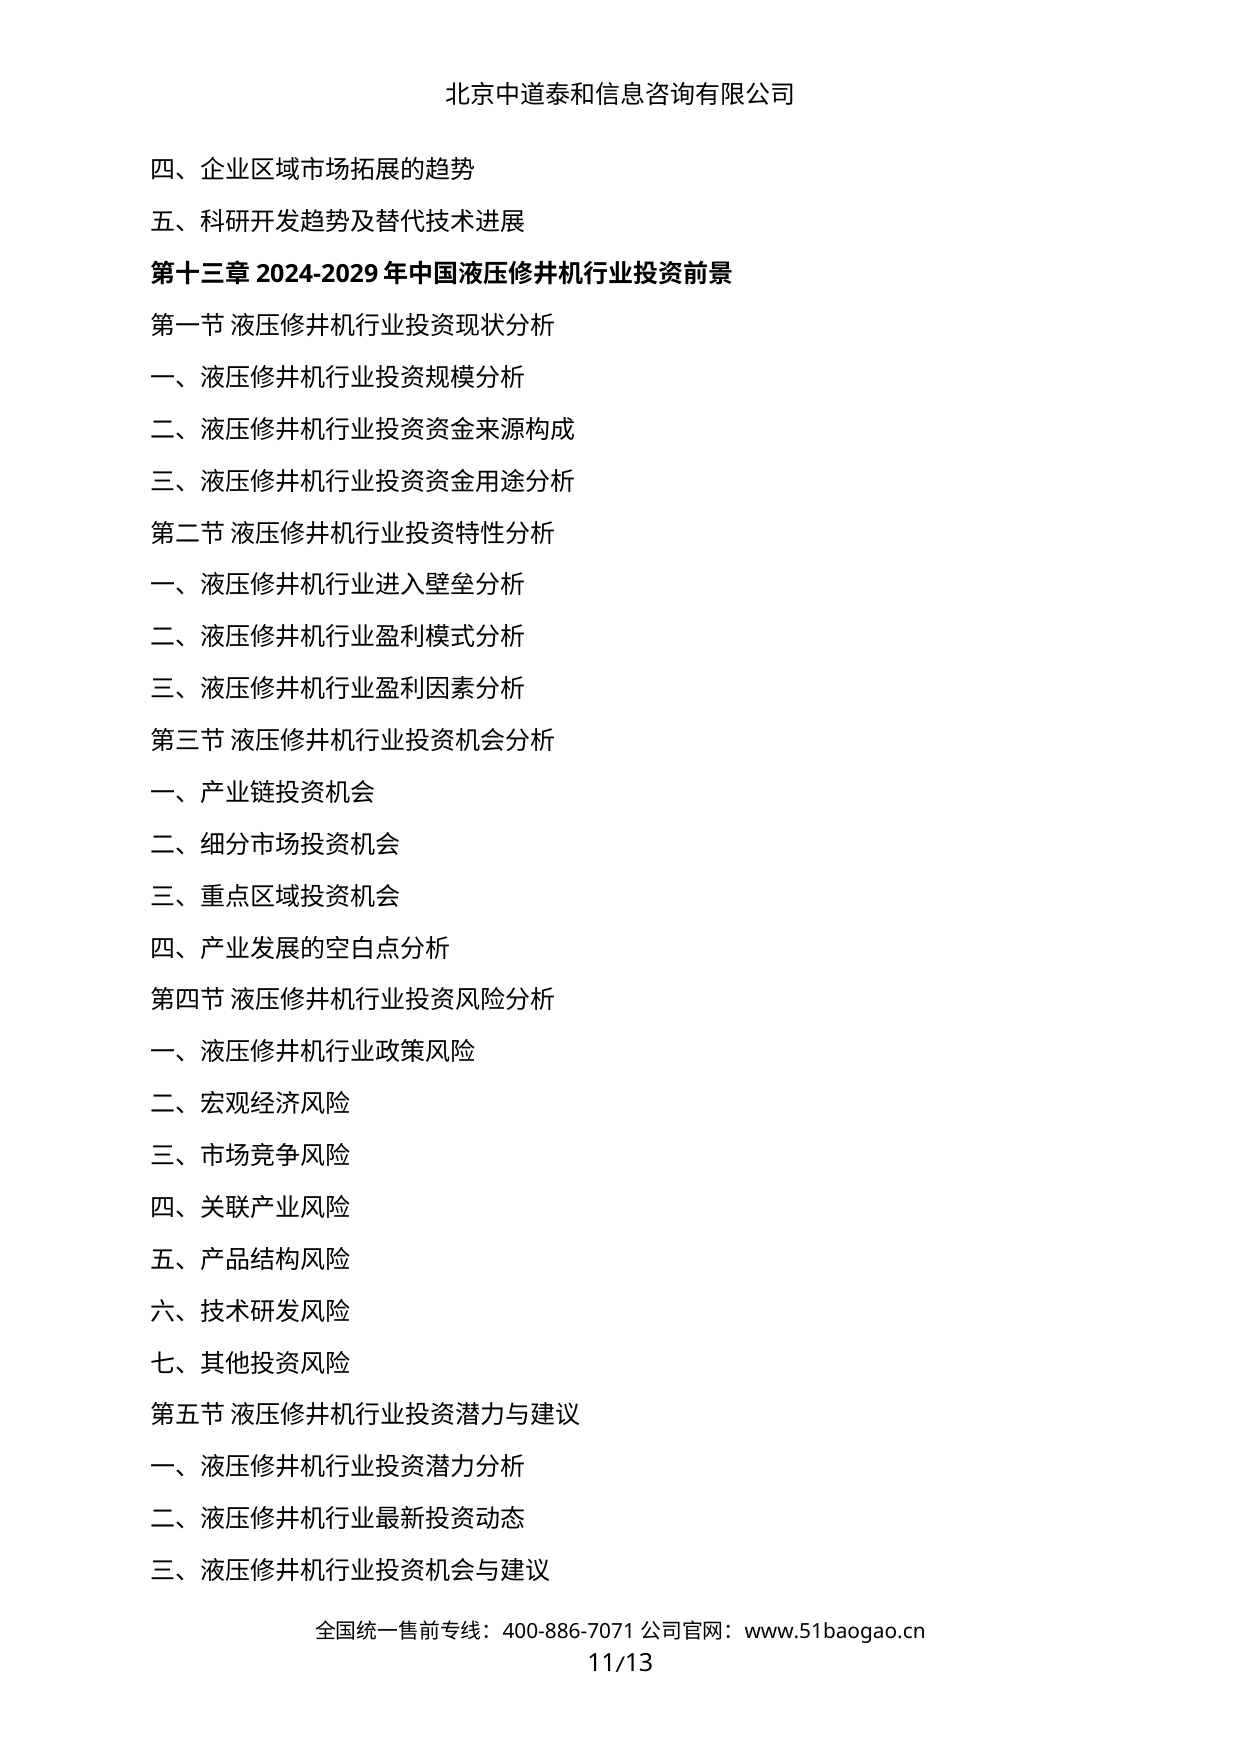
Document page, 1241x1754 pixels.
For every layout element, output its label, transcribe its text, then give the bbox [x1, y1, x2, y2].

text 二、液压修井机行业盈利模式分析 [150, 617, 1090, 653]
text 一、液压修井机行业政策风险 [150, 1032, 1090, 1068]
text 三、液压修井机行业投资资金用途分析 [150, 461, 1090, 497]
text 二、宏观经济风险 [150, 1084, 1090, 1120]
text 四、企业区域市场拓展的趋势 [150, 150, 1090, 186]
text 第四节 液压修井机行业投资风险分析 [150, 980, 1090, 1016]
text 四、产业发展的空白点分析 [150, 928, 1090, 964]
text 三、市场竞争风险 [150, 1136, 1090, 1172]
text 一、液压修井机行业进入壁垒分析 [150, 565, 1090, 601]
text 五、科研开发趋势及替代技术进展 [150, 202, 1090, 238]
text 六、技术研发风险 [150, 1291, 1090, 1327]
text 三、液压修井机行业盈利因素分析 [150, 669, 1090, 705]
text 一、产业链投资机会 [150, 772, 1090, 809]
text 第一节 液压修井机行业投资现状分析 [150, 306, 1090, 342]
text 三、重点区域投资机会 [150, 876, 1090, 912]
text 二、细分市场投资机会 [150, 824, 1090, 861]
text 七、其他投资风险 [150, 1343, 1090, 1379]
text 二、液压修井机行业投资资金来源构成 [150, 409, 1090, 446]
text 三、液压修井机行业投资机会与建议 [150, 1551, 1090, 1587]
text 第五节 液压修井机行业投资潜力与建议 [150, 1395, 1090, 1431]
text 第三节 液压修井机行业投资机会分析 [150, 721, 1090, 757]
text 五、产品结构风险 [150, 1239, 1090, 1276]
text 一、液压修井机行业投资潜力分析 [150, 1447, 1090, 1483]
text 二、液压修井机行业最新投资动态 [150, 1499, 1090, 1535]
text 第二节 液压修井机行业投资特性分析 [150, 513, 1090, 549]
text 第十三章 2024-2029年中国液压修井机行业投资前景 [150, 254, 1090, 290]
text 四、关联产业风险 [150, 1187, 1090, 1224]
text 一、液压修井机行业投资规模分析 [150, 357, 1090, 394]
